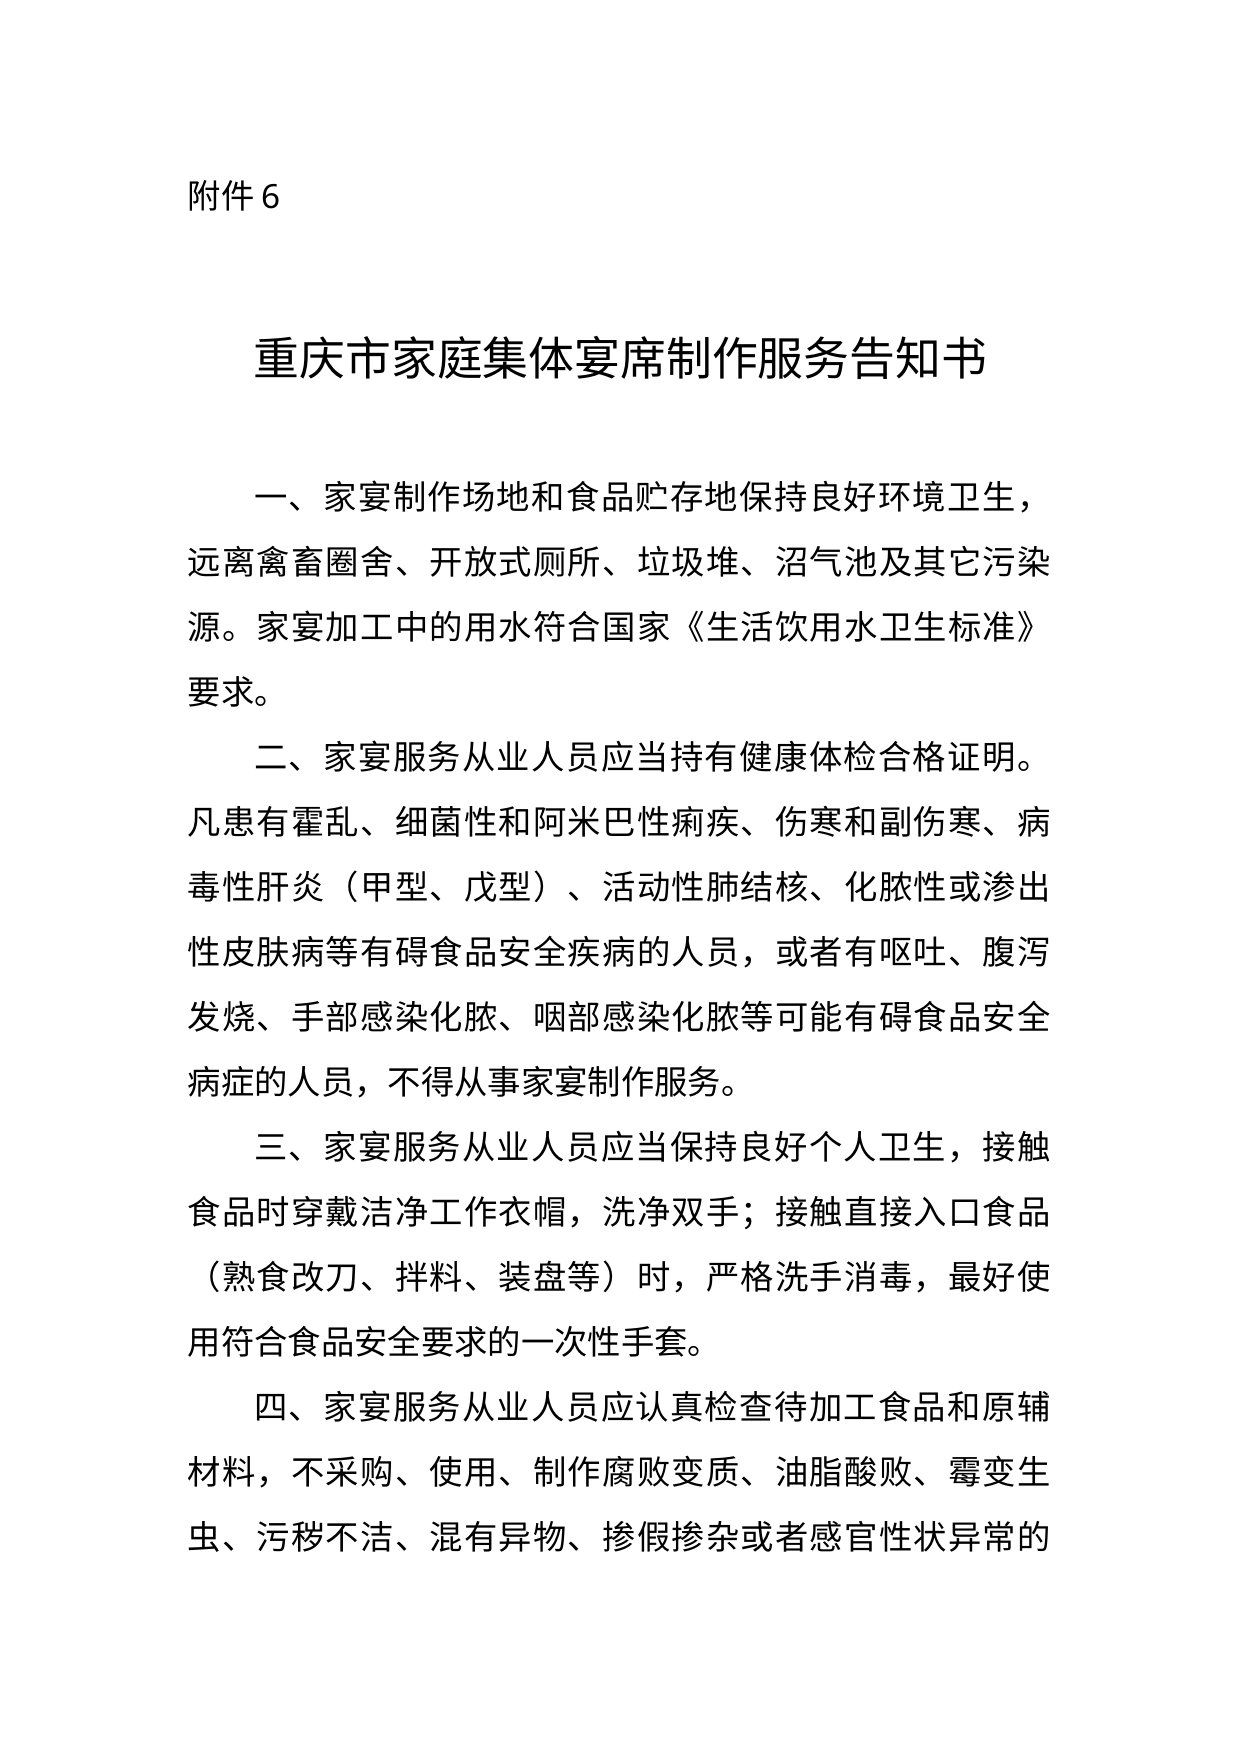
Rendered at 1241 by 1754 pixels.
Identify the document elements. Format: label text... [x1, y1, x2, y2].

text 一、家宴制作场地和食品贮存地保持良好环境卫生，远离禽畜圈舍、开放式厕所、垃圾堆、沼气池及其它污染源。家宴加工中的用水符合国家《生活饮用水卫生标准》要求。 [187, 462, 1053, 722]
text 附件6 [187, 162, 1053, 227]
text 重庆市家庭集体宴席制作服务告知书 [187, 307, 1053, 404]
text 二、家宴服务从业人员应当持有健康体检合格证明。凡患有霍乱、细菌性和阿米巴性痢疾、伤寒和副伤寒、病毒性肝炎（甲型、戊型）、活动性肺结核、化脓性或渗出性皮肤病等有碍食品安全疾病的人员，或者有呕吐、腹泻、发烧、手部感染化脓、咽部感染化脓等可能有碍食品安全病症的人员，不得从事家宴制作服务。 [187, 722, 1053, 1112]
text 三、家宴服务从业人员应当保持良好个人卫生，接触食品时穿戴洁净工作衣帽，洗净双手；接触直接入口食品（熟食改刀、拌料、装盘等）时，严格洗手消毒，最好使用符合食品安全要求的一次性手套。 [187, 1112, 1053, 1372]
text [187, 1372, 1053, 1567]
